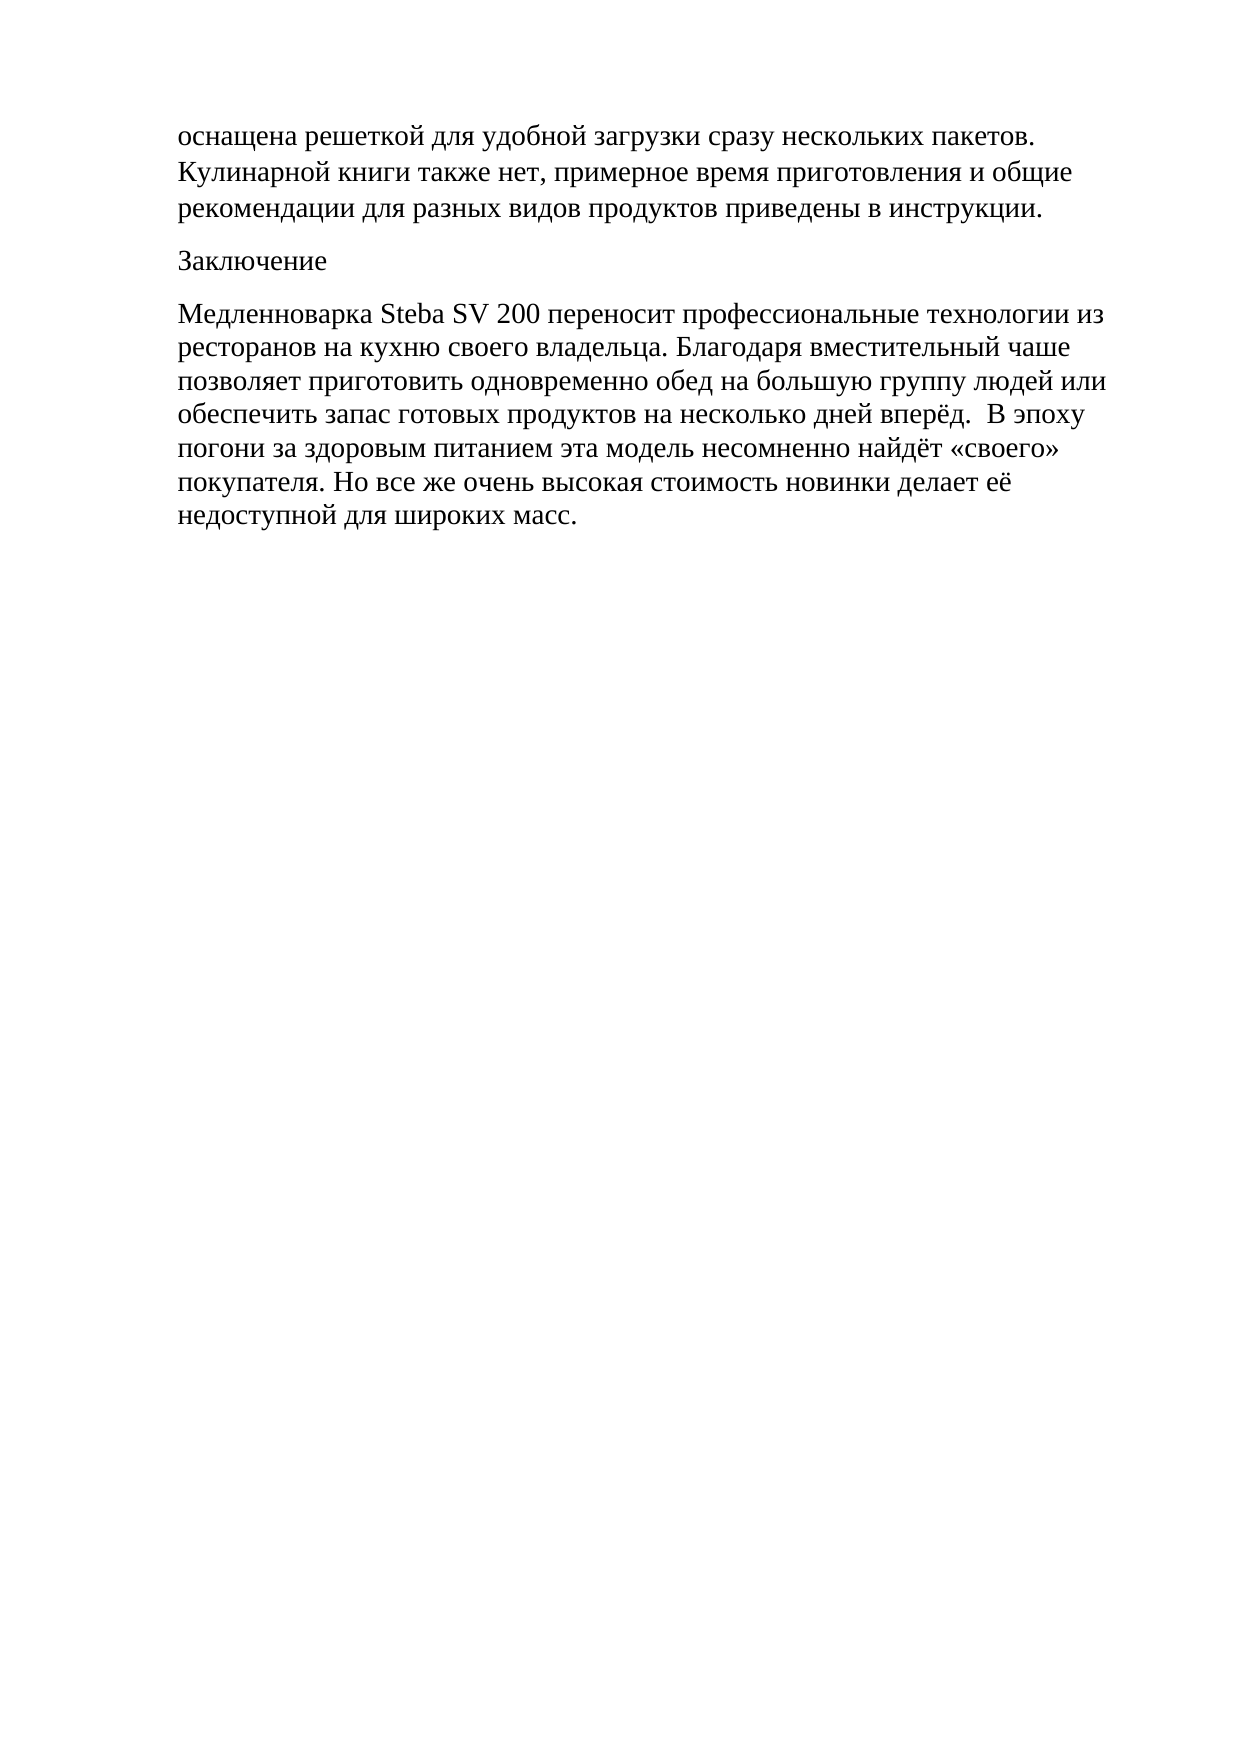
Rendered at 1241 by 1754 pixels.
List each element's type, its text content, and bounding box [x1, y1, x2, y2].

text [177, 118, 1152, 224]
text Заключение [177, 243, 1152, 277]
text Медленноварка Steba SV 200 переносит профессиональные технологии из ресторанов на кухню своего владельца. Благодаря вместительный чаше позволяет приготовить одновременно обед на большую группу людей или обеспечить запас готовых продуктов на несколько дней вперёд. В эпоху погони за здоровым питанием эта модель несомненно найдёт «своего» покупателя. Но все же очень высокая стоимость новинки делает её недоступной для широких масс. [177, 296, 1152, 531]
